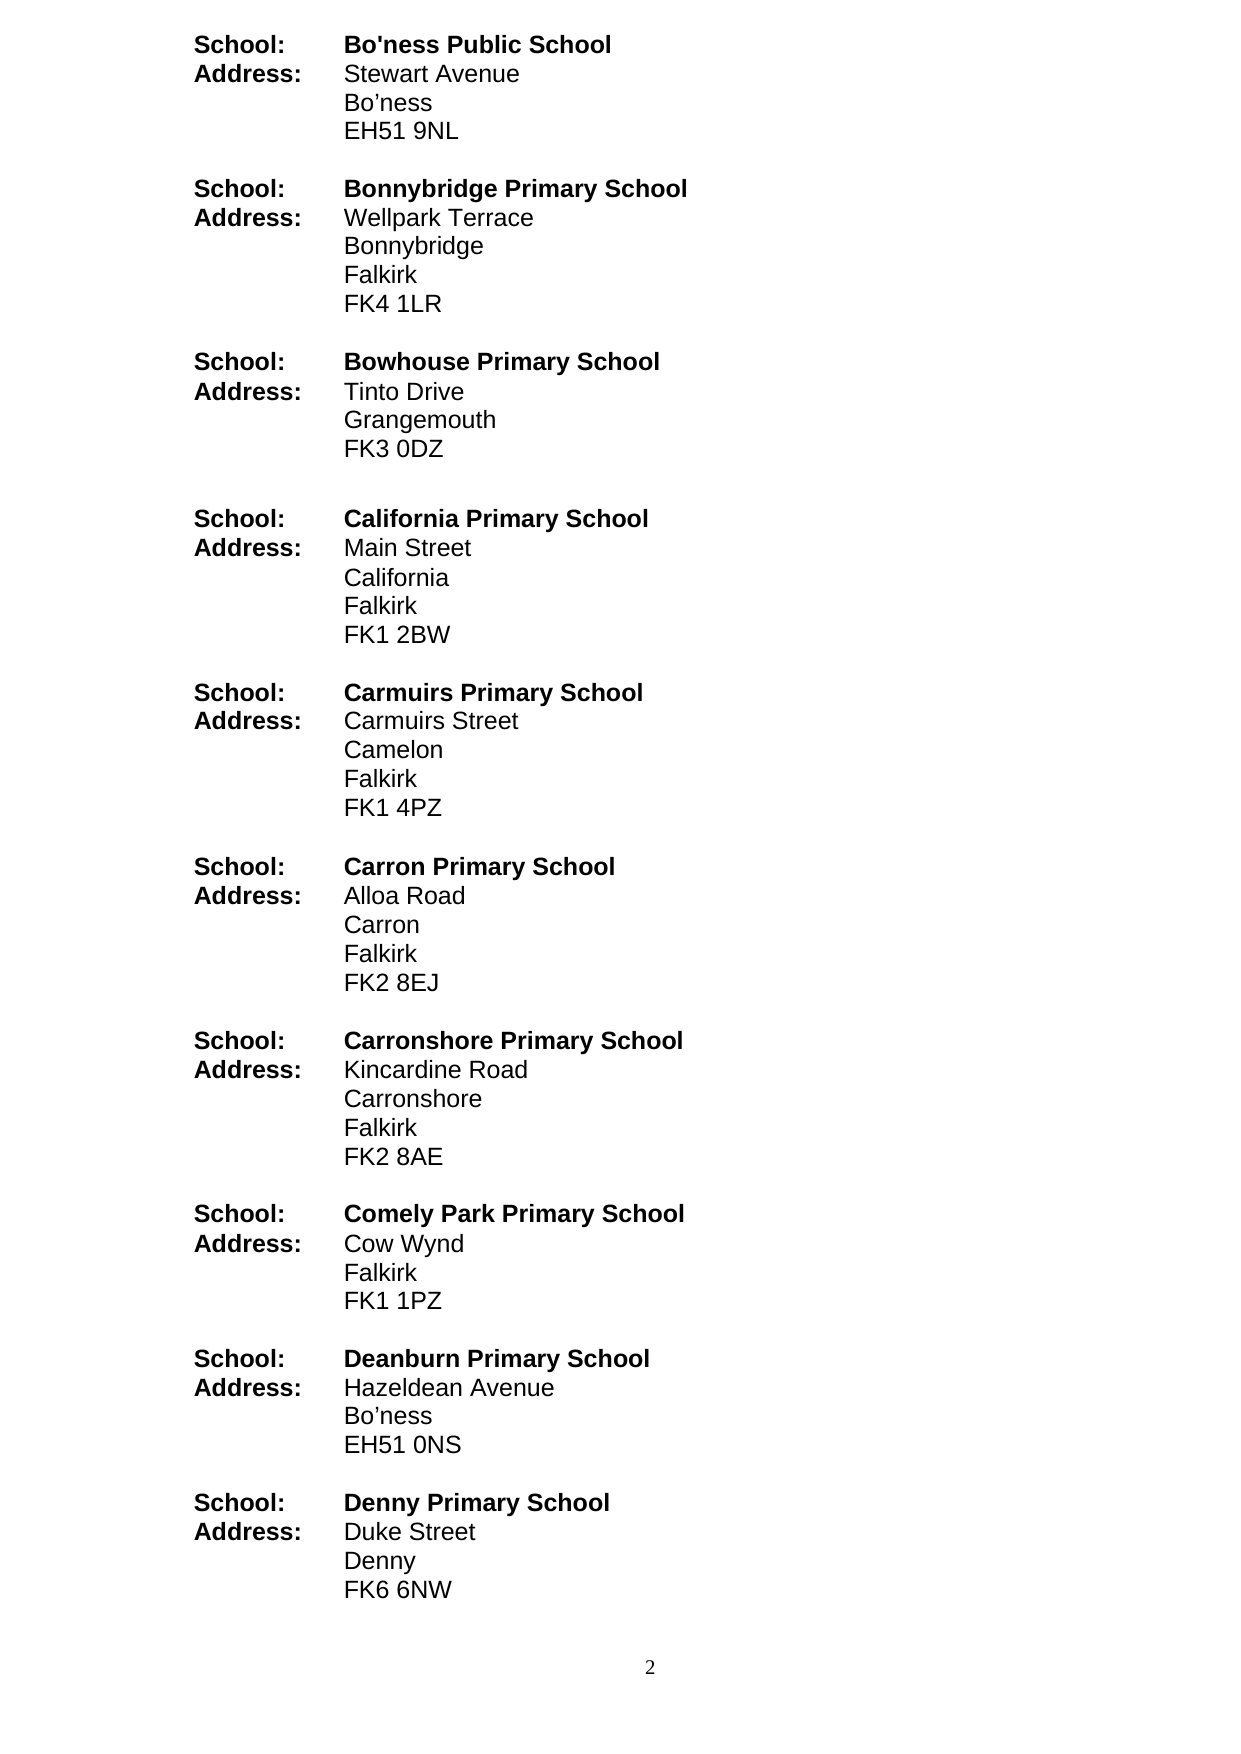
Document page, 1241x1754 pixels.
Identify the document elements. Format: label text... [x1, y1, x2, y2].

text Address: Tinto Drive [118, 377, 1182, 405]
text Falkirk [118, 260, 1182, 289]
text Address: Stewart Avenue [118, 59, 1182, 87]
text FK2 8EJ [118, 967, 1182, 996]
text Falkirk [118, 1257, 1182, 1286]
text Grangemouth [118, 405, 1182, 434]
text EH51 9NL [118, 116, 1182, 145]
text School: Bonnybridge Primary School [118, 174, 1182, 202]
text School: Carron Primary School [118, 852, 1182, 880]
text Address: Alloa Road [118, 881, 1182, 910]
text School: Deanburn Primary School [118, 1344, 1182, 1372]
text Carronshore [118, 1084, 1182, 1113]
text Address: Wellpark Terrace [118, 202, 1182, 231]
text Address: Carmuirs Street [118, 706, 1182, 735]
text Bo’ness [118, 1401, 1182, 1430]
text Camelon [118, 735, 1182, 764]
text School: Bo'ness Public School [118, 30, 1182, 59]
text Address: Duke Street [118, 1517, 1182, 1546]
text Bonnybridge [118, 231, 1182, 260]
text FK1 4PZ [118, 792, 1182, 821]
text FK6 6NW [118, 1574, 1182, 1603]
text Bo’ness [118, 87, 1182, 116]
text Address: Kincardine Road [118, 1055, 1182, 1084]
text Falkirk [118, 591, 1182, 620]
text Address: Cow Wynd [118, 1229, 1182, 1257]
text EH51 0NS [118, 1430, 1182, 1459]
text California [118, 562, 1182, 591]
text FK1 2BW [118, 620, 1182, 649]
text School: Denny Primary School [118, 1488, 1182, 1517]
text FK2 8AE [343, 1142, 1182, 1170]
text School: California Primary School [118, 504, 1182, 533]
text FK3 0DZ [118, 434, 1182, 463]
text School: Bowhouse Primary School [118, 347, 1182, 376]
text FK4 1LR [343, 289, 1182, 317]
text School: Carronshore Primary School [118, 1026, 1182, 1054]
text Falkirk [118, 939, 1182, 967]
text Falkirk [118, 764, 1182, 792]
text Address: Main Street [118, 533, 1182, 562]
text Falkirk [118, 1113, 1182, 1142]
text FK1 1PZ [118, 1286, 1182, 1315]
text Carron [118, 910, 1182, 939]
text Denny [118, 1546, 1182, 1574]
text School: Comely Park Primary School [118, 1199, 1182, 1228]
text School: Carmuirs Primary School [118, 677, 1182, 706]
text Address: Hazeldean Avenue [118, 1372, 1182, 1401]
